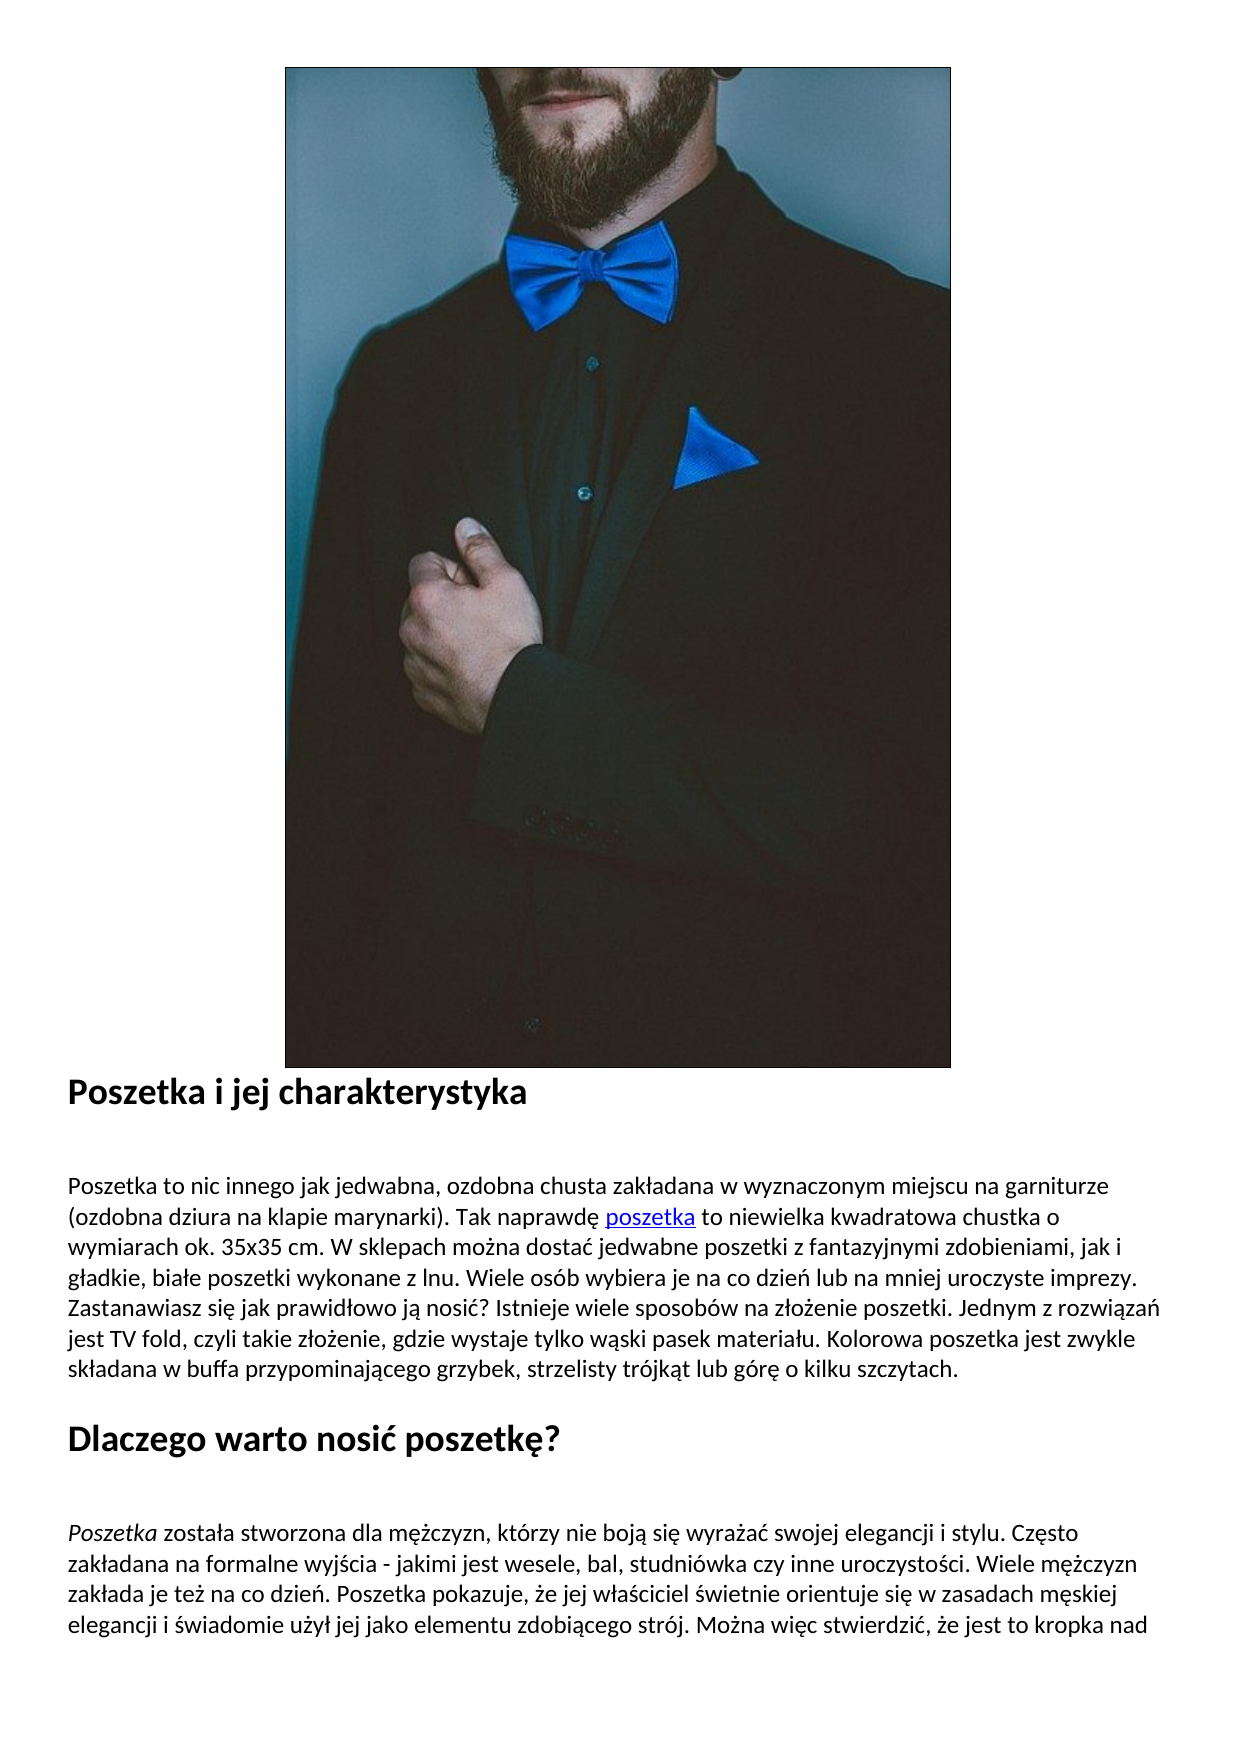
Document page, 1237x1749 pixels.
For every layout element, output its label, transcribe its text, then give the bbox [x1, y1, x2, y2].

text Poszetka to nic innego jak jedwabna, ozdobna chusta zakładana w wyznaczonym miejscu na garniturze (ozdobna dziura na klapie marynarki). Tak naprawdę poszetka to niewielka kwadratowa chustka o wymiarach ok. 35x35 cm. W sklepach można dostać jedwabne poszetki z fantazyjnymi zdobieniami, jak i gładkie, białe poszetki wykonane z lnu. Wiele osób wybiera je na co dzień lub na mniej uroczyste imprezy. Zastanawiasz się jak prawidłowo ją nosić? Istnieje wiele sposobów na złożenie poszetki. Jednym z rozwiązań jest TV fold, czyli takie złożenie, gdzie wystaje tylko wąski pasek materiału. Kolorowa poszetka jest zwykle składana w buffa przypominającego grzybek, strzelisty trójkąt lub górę o kilku szczytach. [68, 1170, 1169, 1384]
picture [286, 68, 950, 1067]
text Dlaczego warto nosić poszetkę? [68, 1415, 1169, 1461]
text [68, 1518, 1169, 1640]
text Poszetka i jej charakterystyka [68, 1068, 1169, 1113]
